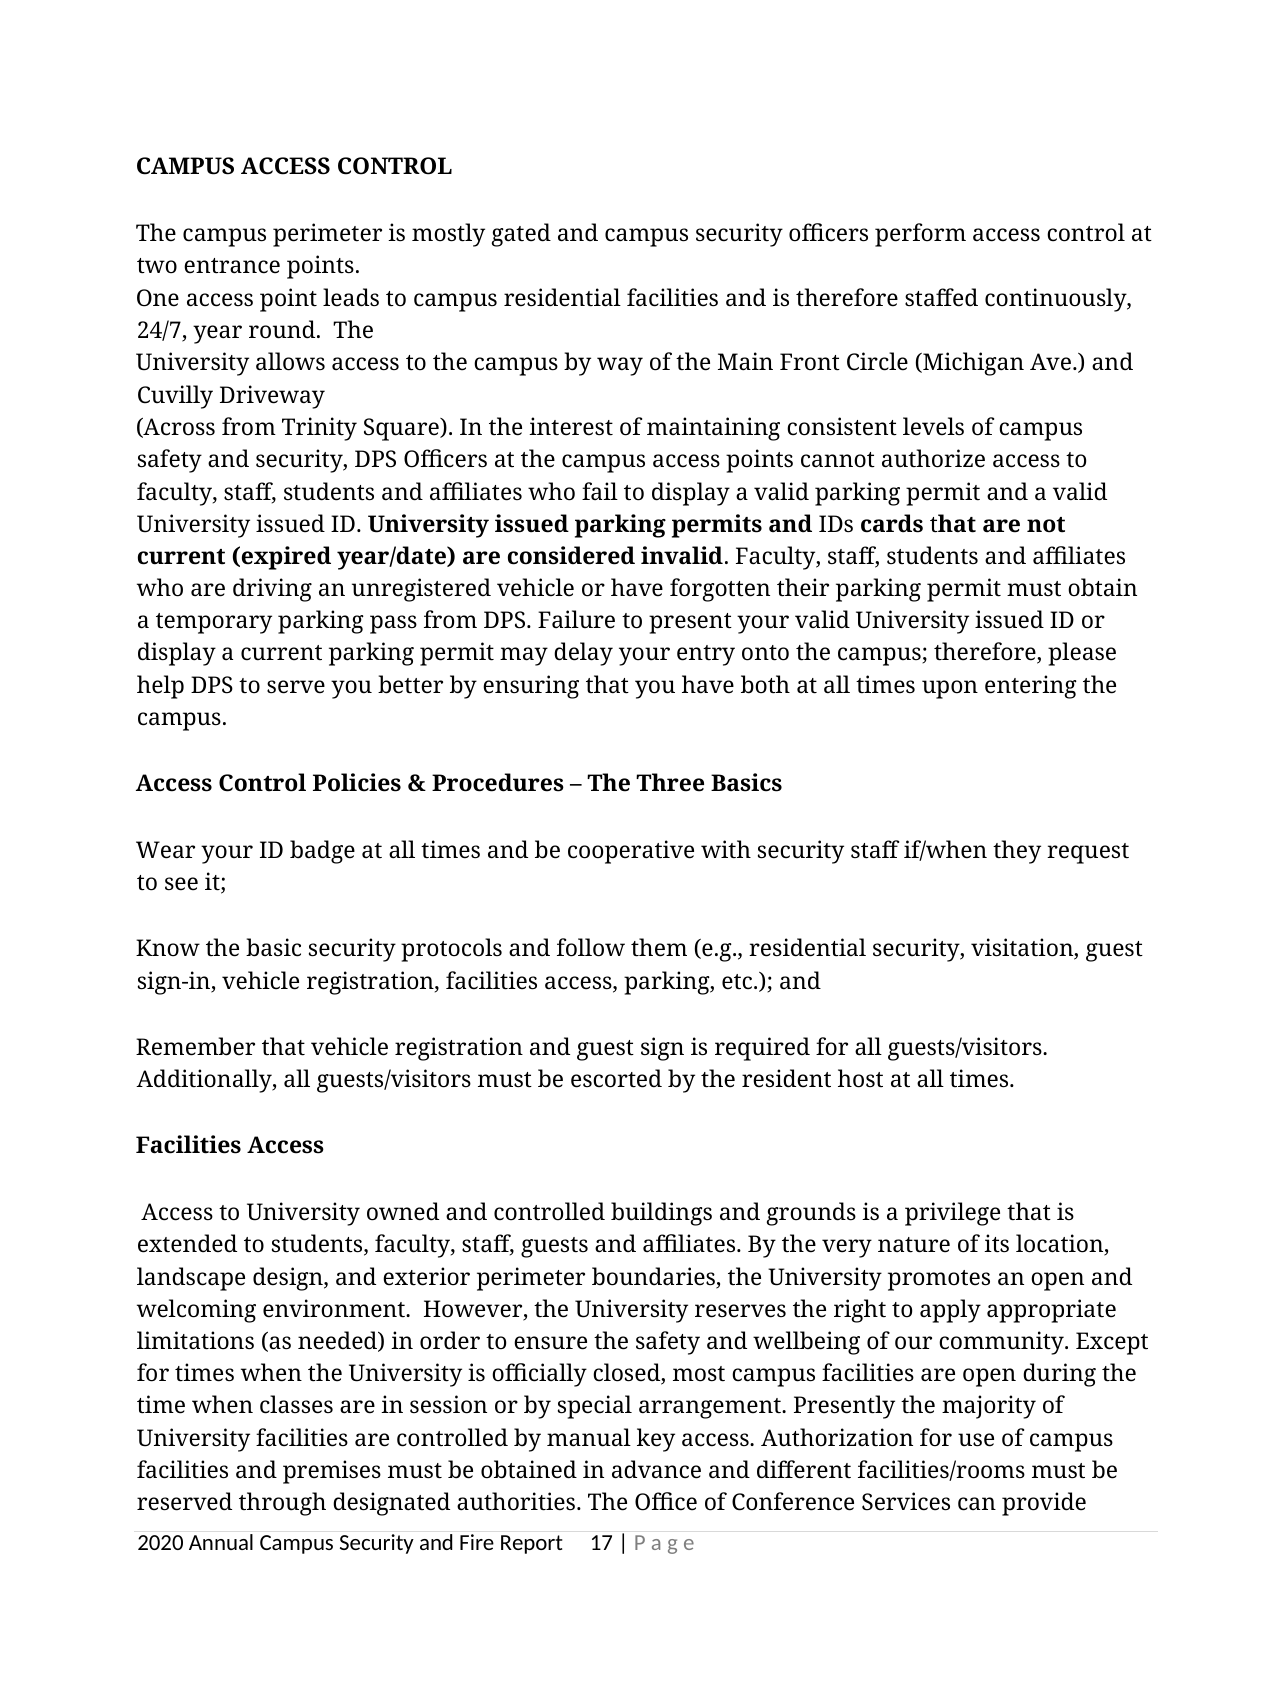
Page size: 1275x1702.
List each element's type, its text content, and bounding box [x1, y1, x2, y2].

text Wear your ID badge at all times and be cooperative with security staff if/when they request to see it; [136, 834, 1154, 897]
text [136, 1196, 1154, 1517]
text Remember that vehicle registration and guest sign is required for all guests/visitors. Additionally, all guests/visitors must be escorted by the resident host at all times. [136, 1031, 1154, 1094]
subtitle Access Control Policies & Procedures – The Three Basics [136, 767, 1163, 798]
text (Across from Trinity Square). In the interest of maintaining consistent levels of campus safety and security, DPS Officers at the campus access points cannot authorize access to faculty, staff, students and affiliates who fail to display a valid parking permit and a valid University issued ID. University issued parking permits and IDs cards that are not current (expired year/date) are considered invalid. Faculty, staff, students and affiliates who are driving an unregistered vehicle or have forgotten their parking permit must obtain a temporary parking pass from DPS. Failure to present your valid University issued ID or display a current parking permit may delay your entry onto the campus; therefore, please help DPS to serve you better by ensuring that you have both at all times upon entering the campus. [136, 411, 1148, 732]
text University allows access to the campus by way of the Main Front Circle (Michigan Ave.) and Cuvilly Driveway [136, 346, 1154, 410]
text One access point leads to campus residential facilities and is therefore staffed continuously, 24/7, year round. The [136, 282, 1154, 345]
subtitle CAMPUS ACCESS CONTROL [136, 150, 1163, 181]
subtitle Facilities Access [136, 1129, 1163, 1161]
text Know the basic security protocols and follow them (e.g., residential security, visitation, guest sign-in, vehicle registration, facilities access, parking, etc.); and [136, 932, 1154, 996]
text The campus perimeter is mostly gated and campus security officers perform access control at two entrance points. [136, 217, 1154, 280]
